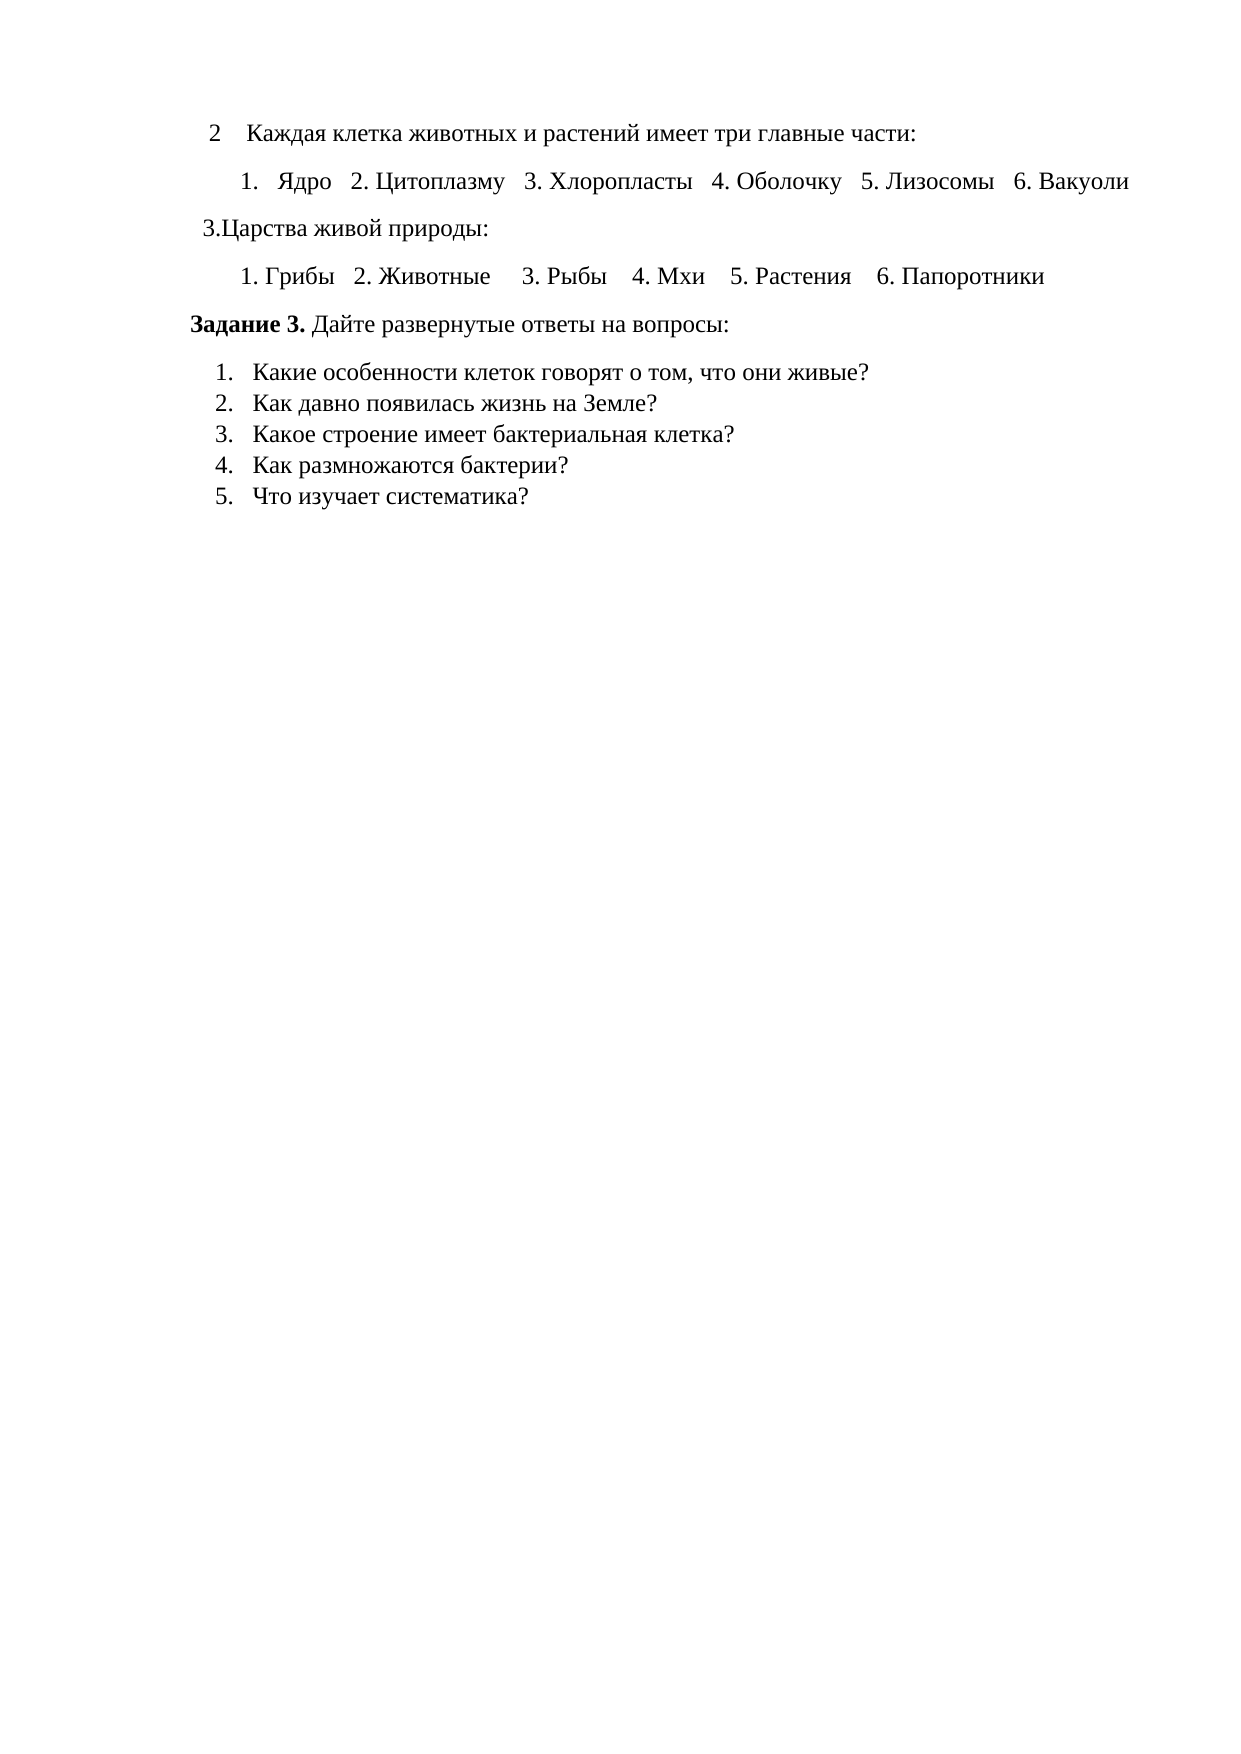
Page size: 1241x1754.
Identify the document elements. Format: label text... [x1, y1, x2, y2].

list Как размножаются бактерии? [215, 450, 1152, 478]
list Какие особенности клеток говорят о том, что они живые? [215, 357, 1152, 385]
text 3.Царства живой природы: [177, 213, 1152, 242]
list Какое строение имеет бактериальная клетка? [215, 419, 1152, 447]
text Задание 3. Дайте развернутые ответы на вопросы: [177, 309, 1152, 338]
text 1. Грибы 2. Животные 3. Рыбы 4. Мхи 5. Растения 6. Папоротники [177, 261, 1152, 290]
list Как давно появилась жизнь на Земле? [215, 388, 1152, 416]
list Ядро 2. Цитоплазму 3. Хлоропласты 4. Оболочку 5. Лизосомы 6. Вакуоли [240, 166, 1152, 194]
text 2 Каждая клетка животных и растений имеет три главные части: [177, 118, 1152, 147]
list Что изучает систематика? [215, 481, 1152, 509]
